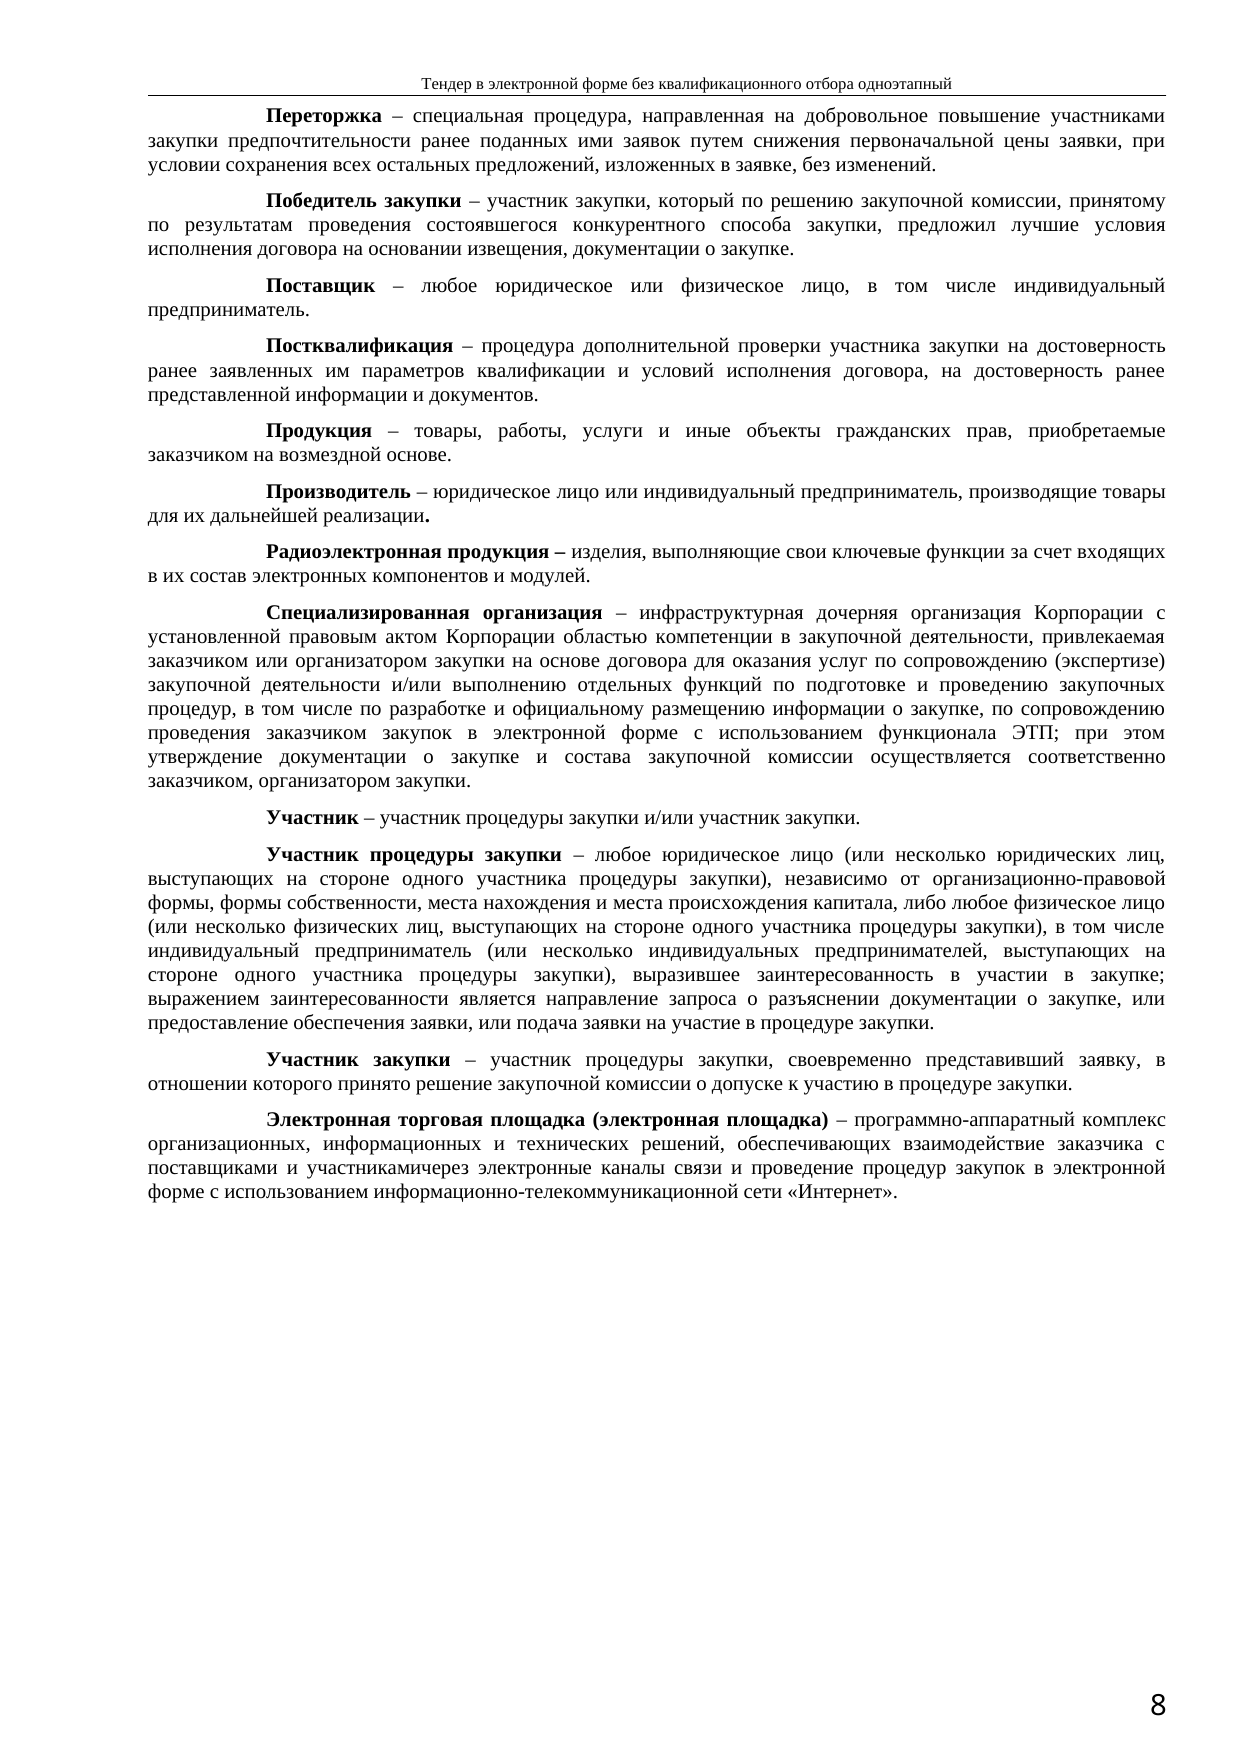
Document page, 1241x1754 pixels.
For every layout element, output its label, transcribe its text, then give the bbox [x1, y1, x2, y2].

list Электронная торговая площадка (электронная площадка) – программно-аппаратный комплекс организационных, информационных и технических решений, обеспечивающих взаимодействие заказчика с поставщиками и участникамичерез электронные каналы связи и проведение процедур закупок в электронной форме с использованием информационно-телекоммуникационной сети «Интернет». [148, 1107, 1166, 1203]
list Специализированная организация – инфраструктурная дочерняя организация Корпорации с установленной правовым актом Корпорации областью компетенции в закупочной деятельности, привлекаемая заказчиком или организатором закупки на основе договора для оказания услуг по сопровождению (экспертизе) закупочной деятельности и/или выполнению отдельных функций по подготовке и проведению закупочных процедур, в том числе по разработке и официальному размещению информации о закупке, по сопровождению проведения заказчиком закупок в электронной форме с использованием функционала ЭТП; при этом утверждение документации о закупке и состава закупочной комиссии осуществляется соответственно заказчиком, организатором закупки. [148, 600, 1166, 792]
list Участник закупки – участник процедуры закупки, своевременно представивший заявку, в отношении которого принято решение закупочной комиссии о допуске к участию в процедуре закупки. [148, 1047, 1166, 1095]
list Радиоэлектронная продукция – изделия, выполняющие свои ключевые функции за счет входящих в их состав электронных компонентов и модулей. [148, 539, 1166, 587]
list Победитель закупки – участник закупки, который по решению закупочной комиссии, принятому по результатам проведения состоявшегося конкурентного способа закупки, предложил лучшие условия исполнения договора на основании извещения, документации о закупке. [148, 188, 1166, 260]
list Участник – участник процедуры закупки и/или участник закупки. [148, 805, 1166, 829]
list Продукция – товары, работы, услуги и иные объекты гражданских прав, приобретаемые заказчиком на возмездной основе. [148, 418, 1166, 466]
list Производитель – юридическое лицо или индивидуальный предприниматель, производящие товары для их дальнейшей реализации. [148, 479, 1166, 527]
list Поставщик – любое юридическое или физическое лицо, в том числе индивидуальный предприниматель. [148, 273, 1166, 321]
list Переторжка – специальная процедура, направленная на добровольное повышение участниками закупки предпочтительности ранее поданных ими заявок путем снижения первоначальной цены заявки, при условии сохранения всех остальных предложений, изложенных в заявке, без изменений. [148, 103, 1166, 176]
list Постквалификация – процедура дополнительной проверки участника закупки на достоверность ранее заявленных им параметров квалификации и условий исполнения договора, на достоверность ранее представленной информации и документов. [148, 333, 1166, 406]
list Участник процедуры закупки – любое юридическое лицо (или несколько юридических лиц, выступающих на стороне одного участника процедуры закупки), независимо от организационно-правовой формы, формы собственности, места нахождения и места происхождения капитала, либо любое физическое лицо (или несколько физических лиц, выступающих на стороне одного участника процедуры закупки), в том числе индивидуальный предприниматель (или несколько индивидуальных предпринимателей, выступающих на стороне одного участника процедуры закупки), выразившее заинтересованность в участии в закупке; выражением заинтересованности является направление запроса о разъяснении документации о закупке, или предоставление обеспечения заявки, или подача заявки на участие в процедуре закупки. [148, 842, 1166, 1034]
